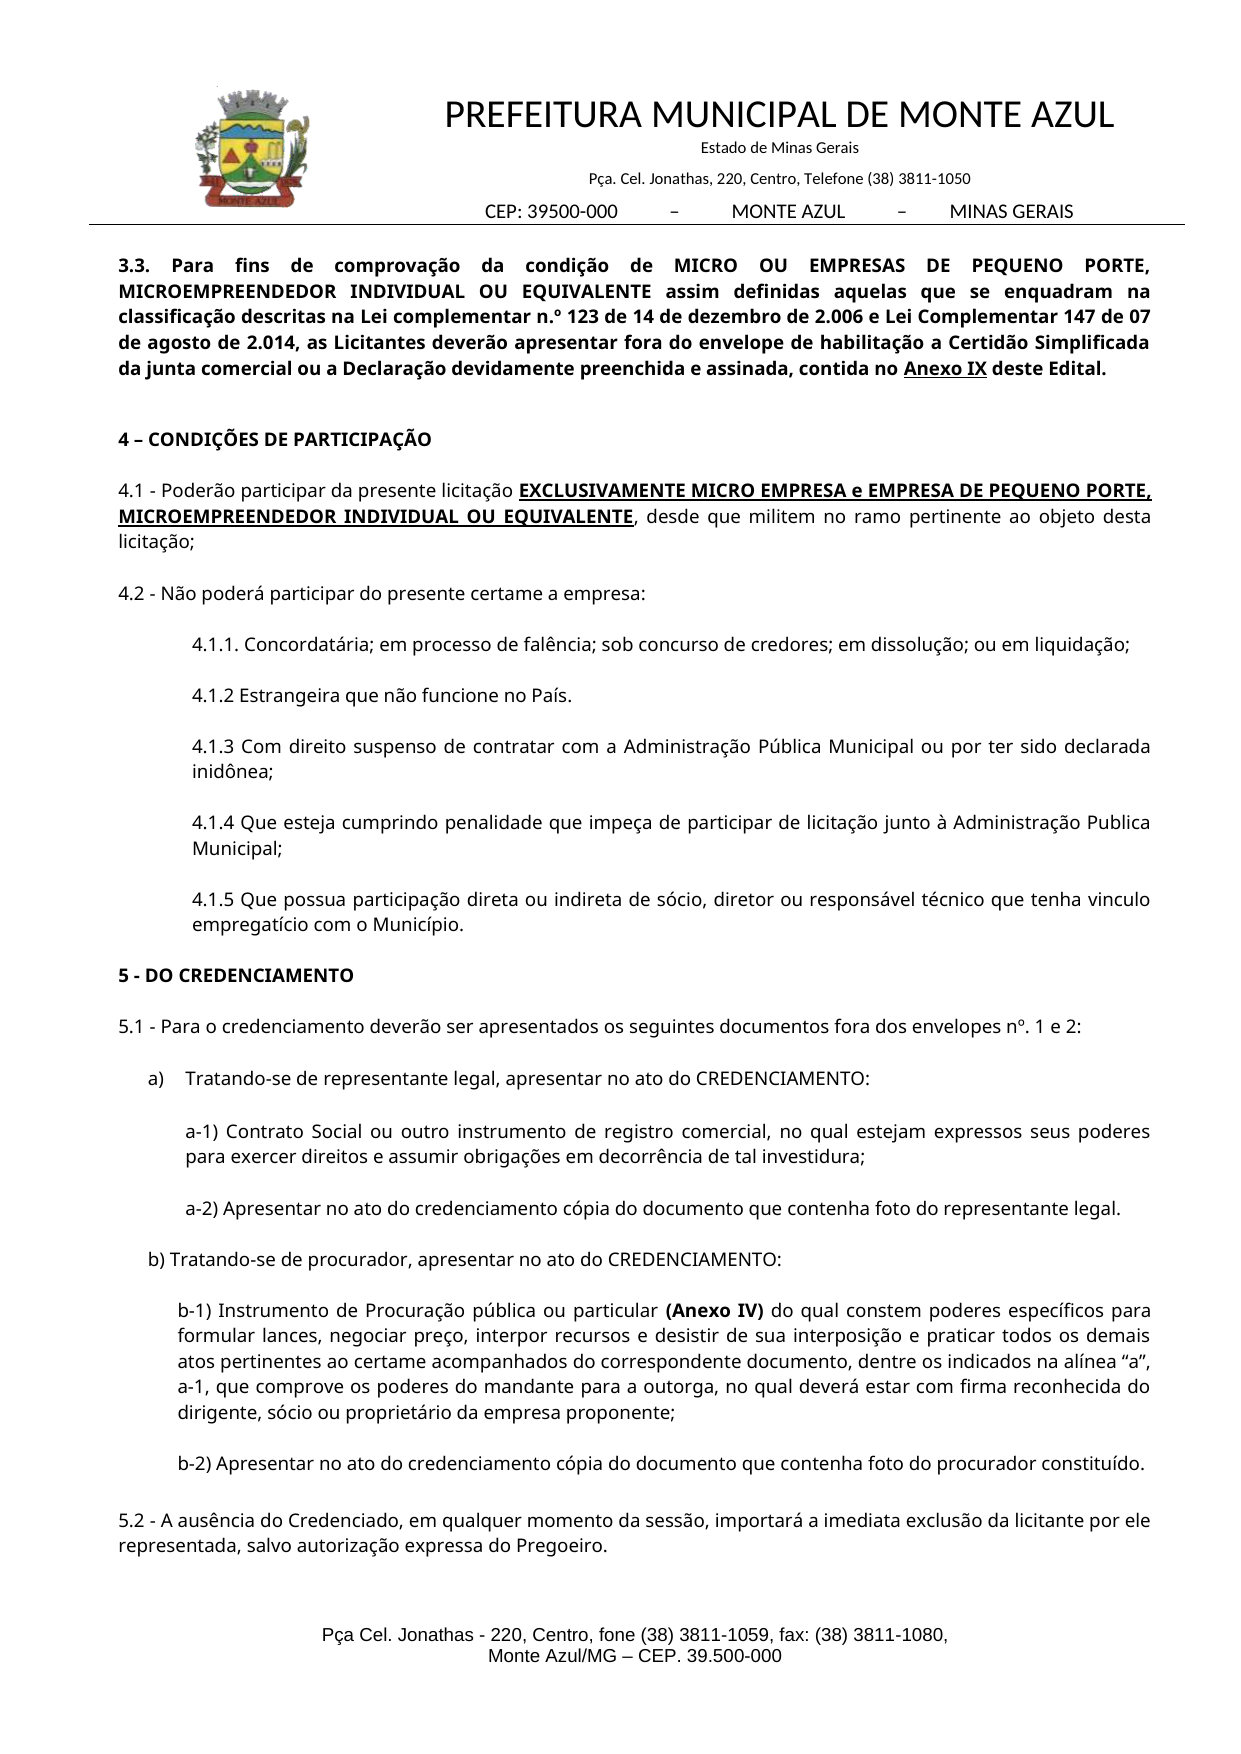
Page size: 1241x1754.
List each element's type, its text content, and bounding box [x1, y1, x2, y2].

text a-1) Contrato Social ou outro instrumento de registro comercial, no qual estejam expressos seus poderes para exercer direitos e assumir obrigações em decorrência de tal investidura; [148, 1118, 1152, 1169]
picture [194, 86, 310, 208]
text 4.1.1. Concordatária; em processo de falência; sob concurso de credores; em dissolução; ou em liquidação; [192, 631, 1152, 656]
text 5 - DO CREDENCIAMENTO [118, 963, 1152, 988]
text 4.1 - Poderão participar da presente licitação EXCLUSIVAMENTE MICRO EMPRESA e EMPRESA DE PEQUENO PORTE, MICROEMPREENDEDOR INDIVIDUAL OU EQUIVALENTE, desde que militem no ramo pertinente ao objeto desta licitação; [118, 478, 1152, 554]
text 4.1.4 Que esteja cumprindo penalidade que impeça de participar de licitação junto à Administração Publica Municipal; [192, 809, 1152, 861]
text 4.1.5 Que possua participação direta ou indireta de sócio, diretor ou responsável técnico que tenha vinculo empregatício com o Município. [192, 886, 1152, 937]
text 4 – CONDIÇÕES DE PARTICIPAÇÃO [118, 427, 1152, 452]
text b) Tratando-se de procurador, apresentar no ato do CREDENCIAMENTO: [148, 1246, 1152, 1271]
text 5.1 - Para o credenciamento deverão ser apresentados os seguintes documentos fora dos envelopes nº. 1 e 2: [118, 1014, 1152, 1039]
text b-2) Apresentar no ato do credenciamento cópia do documento que contenha foto do procurador constituído. [148, 1450, 1152, 1476]
text 4.2 - Não poderá participar do presente certame a empresa: [118, 580, 1152, 605]
text 4.1.2 Estrangeira que não funcione no País. [192, 682, 1152, 707]
text b-1) Instrumento de Procuração pública ou particular (Anexo IV) do qual constem poderes específicos para formular lances, negociar preço, interpor recursos e desistir de sua interposição e praticar todos os demais atos pertinentes ao certame acompanhados do correspondente documento, dentre os indicados na alínea “a”, a-1, que comprove os poderes do mandante para a outorga, no qual deverá estar com firma reconhecida do dirigente, sócio ou proprietário da empresa proponente; [148, 1297, 1152, 1424]
text 4.1.3 Com direito suspenso de contratar com a Administração Pública Municipal ou por ter sido declarada inidônea; [192, 733, 1152, 784]
list Tratando-se de representante legal, apresentar no ato do CREDENCIAMENTO: [148, 1065, 1152, 1090]
text a-2) Apresentar no ato do credenciamento cópia do documento que contenha foto do representante legal. [148, 1195, 1152, 1220]
text 5.2 - A ausência do Credenciado, em qualquer momento da sessão, importará a imediata exclusão da licitante por ele representada, salvo autorização expressa do Pregoeiro. [118, 1507, 1152, 1558]
text 3.3. Para fins de comprovação da condição de MICRO OU EMPRESAS DE PEQUENO PORTE, MICROEMPREENDEDOR INDIVIDUAL OU EQUIVALENTE assim definidas aquelas que se enquadram na classificação descritas na Lei complementar n.º 123 de 14 de dezembro de 2.006 e Lei Complementar 147 de 07 de agosto de 2.014, as Licitantes deverão apresentar fora do envelope de habilitação a Certidão Simplificada da junta comercial ou a Declaração devidamente preenchida e assinada, contida no Anexo IX deste Edital. [118, 253, 1152, 380]
